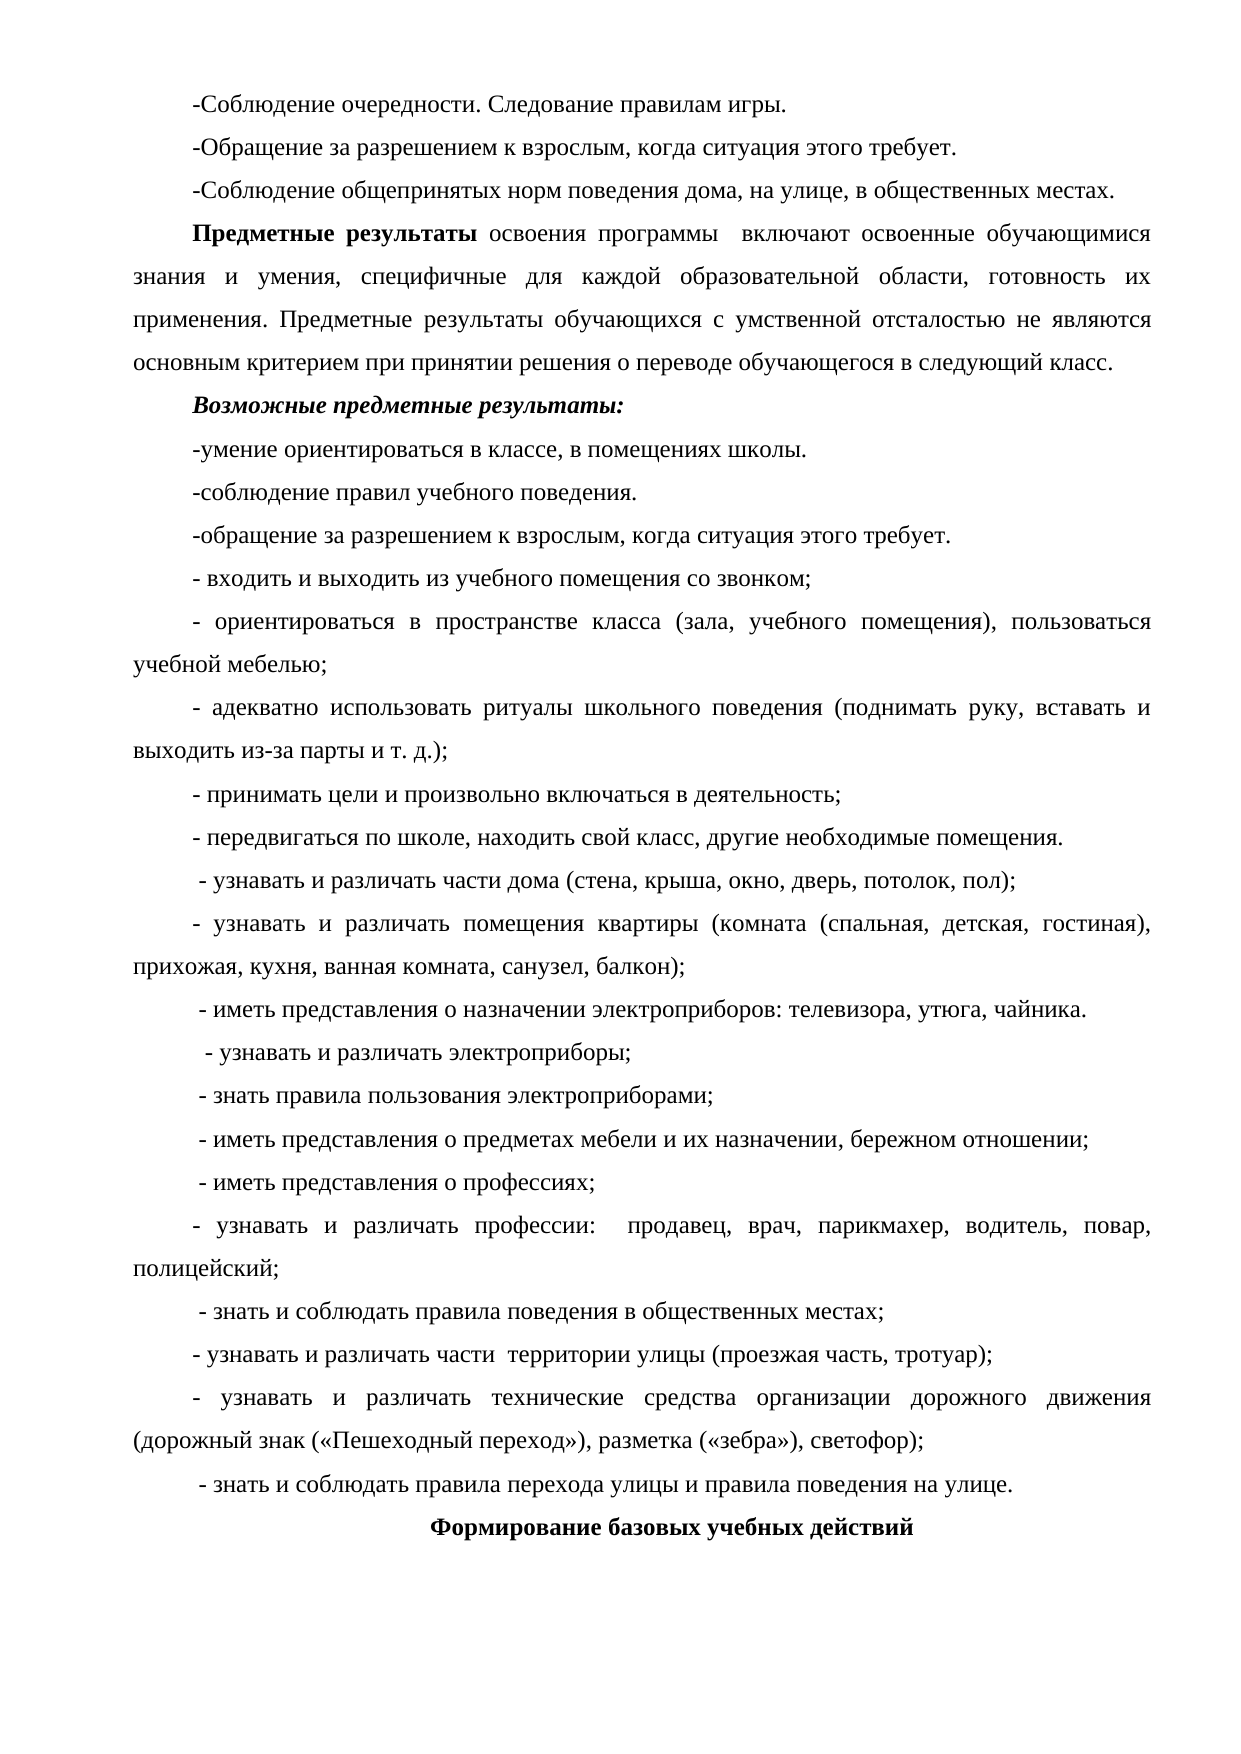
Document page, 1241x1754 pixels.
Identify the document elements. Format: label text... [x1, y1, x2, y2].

text - принимать цели и произвольно включаться в деятельность; [133, 779, 1152, 807]
text - иметь представления о назначении электроприборов: телевизора, утюга, чайника. [133, 994, 1152, 1023]
text - ориентироваться в пространстве класса (зала, учебного помещения), пользоваться учебной мебелью; [133, 606, 1152, 678]
text - знать и соблюдать правила поведения в общественных местах; [133, 1296, 1152, 1325]
text -Обращение за разрешением к взрослым, когда ситуация этого требует. [133, 132, 1152, 161]
text - узнавать и различать помещения квартиры (комната (спальная, детская, гостиная), прихожая, кухня, ванная комната, санузел, балкон); [133, 908, 1152, 980]
text - передвигаться по школе, находить свой класс, другие необходимые помещения. [133, 822, 1152, 851]
text - узнавать и различать профессии: продавец, врач, парикмахер, водитель, повар, полицейский; [133, 1210, 1152, 1282]
text - узнавать и различать технические средства организации дорожного движения (дорожный знак («Пешеходный переход»), разметка («зебра»), светофор); [133, 1382, 1152, 1454]
text -Соблюдение общепринятых норм поведения дома, на улице, в общественных местах. [133, 175, 1152, 204]
text - адекватно использовать ритуалы школьного поведения (поднимать руку, вставать и выходить из-за парты и т. д.); [133, 692, 1152, 764]
text -Соблюдение очередности. Следование правилам игры. [133, 89, 1152, 117]
text -соблюдение правил учебного поведения. [133, 477, 1152, 506]
text - узнавать и различать части дома (стена, крыша, окно, дверь, потолок, пол); [133, 865, 1152, 894]
text Формирование базовых учебных действий [133, 1512, 1152, 1541]
text - иметь представления о профессиях; [133, 1167, 1152, 1196]
text - узнавать и различать части территории улицы (проезжая часть, тротуар); [133, 1339, 1152, 1368]
text Предметные результаты освоения программы включают освоенные обучающимися знания и умения, специфичные для каждой образовательной области, готовность их применения. Предметные результаты обучающихся с умственной отсталостью не являются основным критерием при принятии решения о переводе обучающегося в следующий класс. [133, 218, 1152, 376]
text - узнавать и различать электроприборы; [133, 1037, 1152, 1066]
text - знать и соблюдать правила перехода улицы и правила поведения на улице. [133, 1469, 1152, 1497]
text -обращение за разрешением к взрослым, когда ситуация этого требует. [133, 520, 1152, 549]
text -умение ориентироваться в классе, в помещениях школы. [133, 434, 1152, 462]
text - иметь представления о предметах мебели и их назначении, бережном отношении; [133, 1124, 1152, 1152]
text - входить и выходить из учебного помещения со звонком; [133, 563, 1152, 592]
text - знать правила пользования электроприборами; [133, 1081, 1152, 1109]
text Возможные предметные результаты: [133, 391, 1152, 419]
